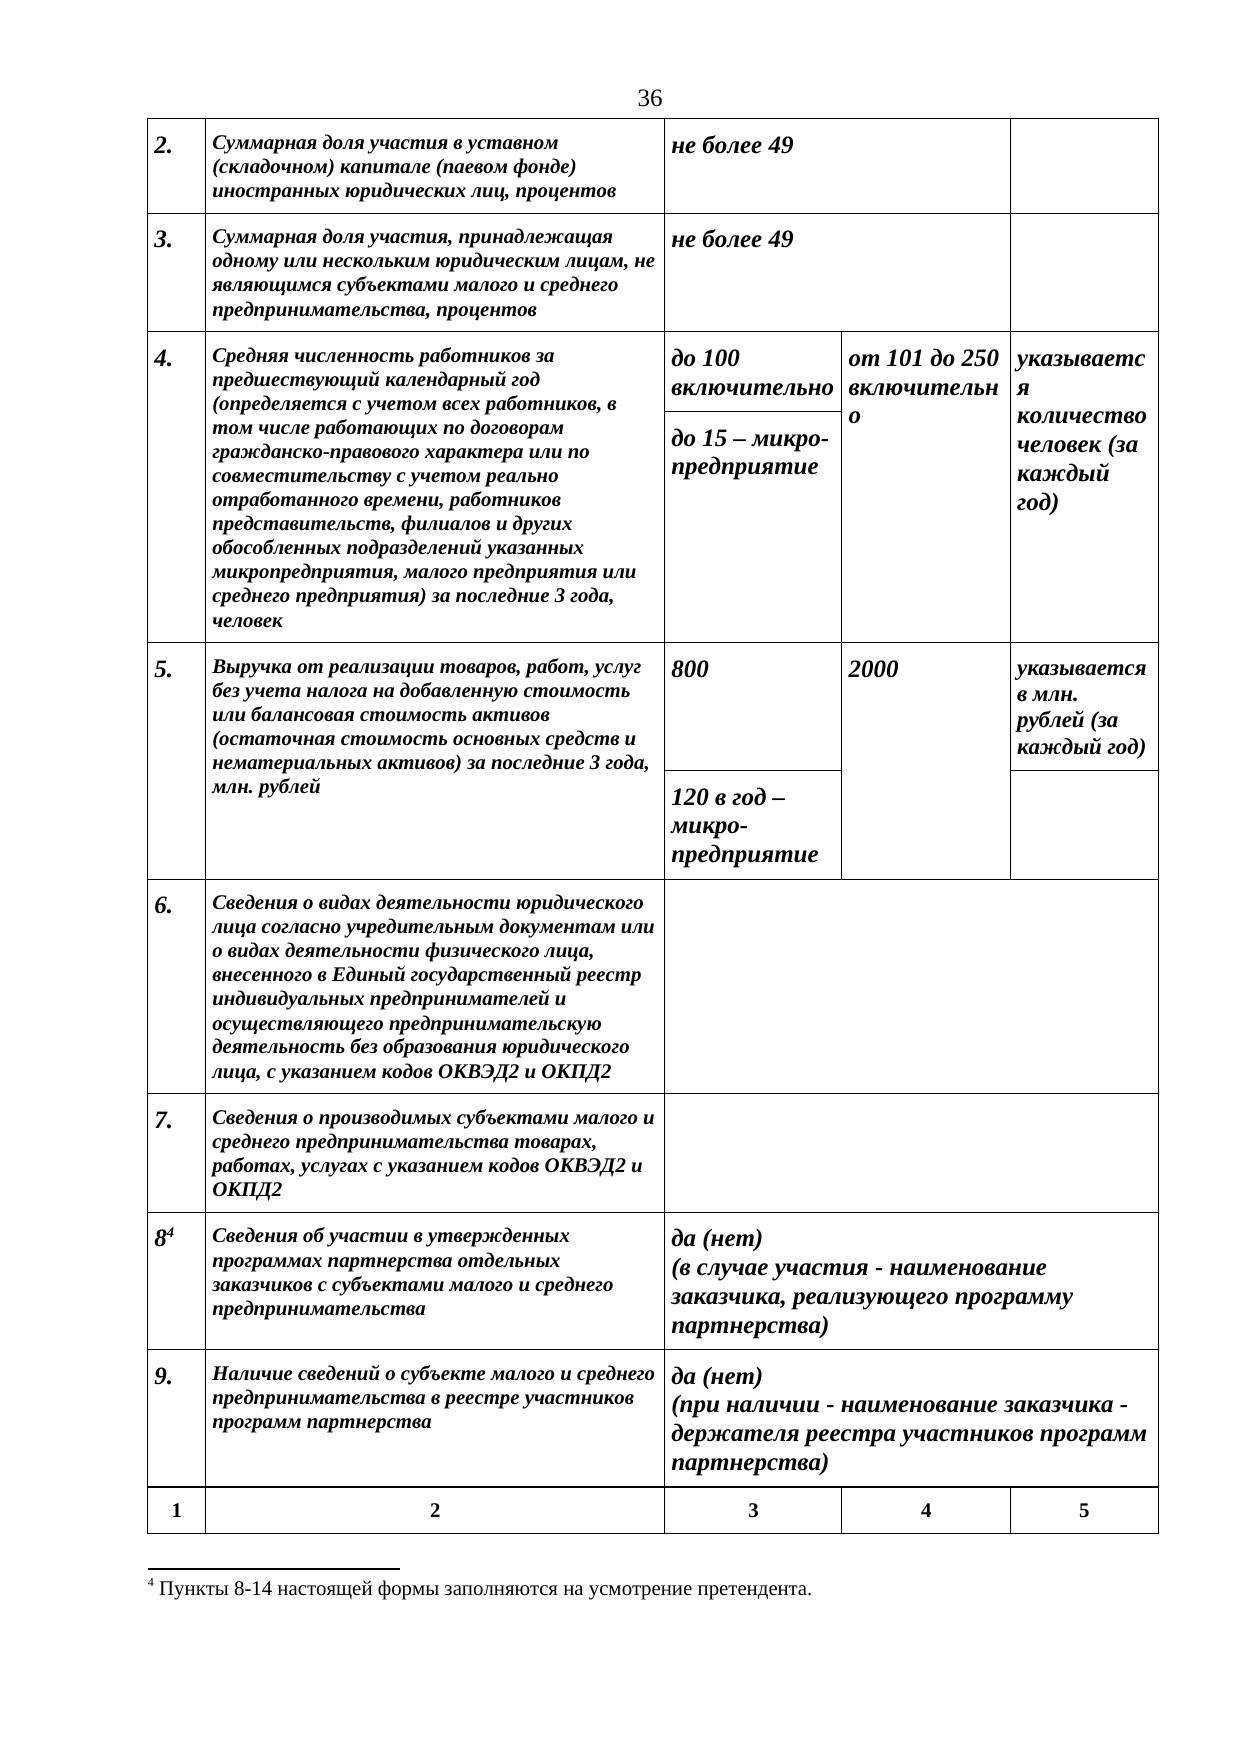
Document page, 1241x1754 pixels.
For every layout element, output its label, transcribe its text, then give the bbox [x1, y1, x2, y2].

table_cell 4. [148, 332, 205, 642]
table_cell да (нет) (при наличии - наименование заказчика - держателя реестра участников программ партнерства) [665, 1350, 1158, 1486]
table_cell [665, 880, 1158, 1093]
table_cell Сведения о видах деятельности юридического лица согласно учредительным документам или о видах деятельности физического лица, внесенного в Единый государственный реестр индивидуальных предпринимателей и осуществляющего предпринимательскую деятельность без образования юридического лица, с указанием кодов ОКВЭД2 и ОКПД2 [206, 880, 664, 1093]
table_cell 800 [665, 643, 841, 770]
table_cell 5 [1011, 1488, 1158, 1533]
table_cell 1 [148, 1488, 205, 1533]
table_cell 5. [148, 643, 205, 878]
table_cell не более 49 [665, 119, 1010, 213]
table_cell [1011, 771, 1158, 878]
table_cell указывается в млн. рублей (за каждый год) [1011, 643, 1158, 770]
table_cell 9. [148, 1350, 205, 1486]
table_cell 6. [148, 880, 205, 1093]
table_cell 7. [148, 1094, 205, 1212]
table_cell [1011, 119, 1158, 213]
table_cell указывается количество человек (за каждый год) [1011, 332, 1158, 642]
table_cell Наличие сведений о субъекте малого и среднего предпринимательства в реестре участников программ партнерства [206, 1350, 664, 1486]
table_cell 120 в год – микро-предприятие [665, 771, 841, 878]
table_cell до 100 включительно [665, 332, 841, 411]
table_cell Сведения о производимых субъектами малого и среднего предпринимательства товарах, работах, услугах с указанием кодов ОКВЭД2 и ОКПД2 [206, 1094, 664, 1212]
table_cell 4 [842, 1488, 1010, 1533]
table_cell Суммарная доля участия в уставном (складочном) капитале (паевом фонде) иностранных юридических лиц, процентов [206, 119, 664, 213]
table_cell Суммарная доля участия, принадлежащая одному или нескольким юридическим лицам, не являющимся субъектами малого и среднего предпринимательства, процентов [206, 214, 664, 331]
table_cell [665, 1094, 1158, 1212]
table_cell не более 49 [665, 214, 1010, 331]
table_cell [1011, 214, 1158, 331]
table_cell Средняя численность работников за предшествующий календарный год (определяется с учетом всех работников, в том числе работающих по договорам гражданско-правового характера или по совместительству с учетом реально отработанного времени, работников представительств, филиалов и других обособленных подразделений указанных микропредприятия, малого предприятия или среднего предприятия) за последние 3 года, человек [206, 332, 664, 642]
table_cell Сведения об участии в утвержденных программах партнерства отдельных заказчиков с субъектами малого и среднего предпринимательства [206, 1213, 664, 1349]
table_cell 2 [206, 1488, 664, 1533]
table_cell 3. [148, 214, 205, 331]
table_cell 2. [148, 119, 205, 213]
table_cell от 101 до 250 включительно [842, 332, 1010, 642]
table_cell да (нет) (в случае участия - наименование заказчика, реализующего программу партнерства) [665, 1213, 1158, 1349]
table_cell Выручка от реализации товаров, работ, услуг без учета налога на добавленную стоимость или балансовая стоимость активов (остаточная стоимость основных средств и нематериальных активов) за последние 3 года, млн. рублей [206, 643, 664, 878]
table_cell до 15 – микро-предприятие [665, 412, 841, 642]
table_cell 2000 [842, 643, 1010, 878]
table_cell 3 [665, 1488, 841, 1533]
table_cell 8 [148, 1213, 205, 1349]
